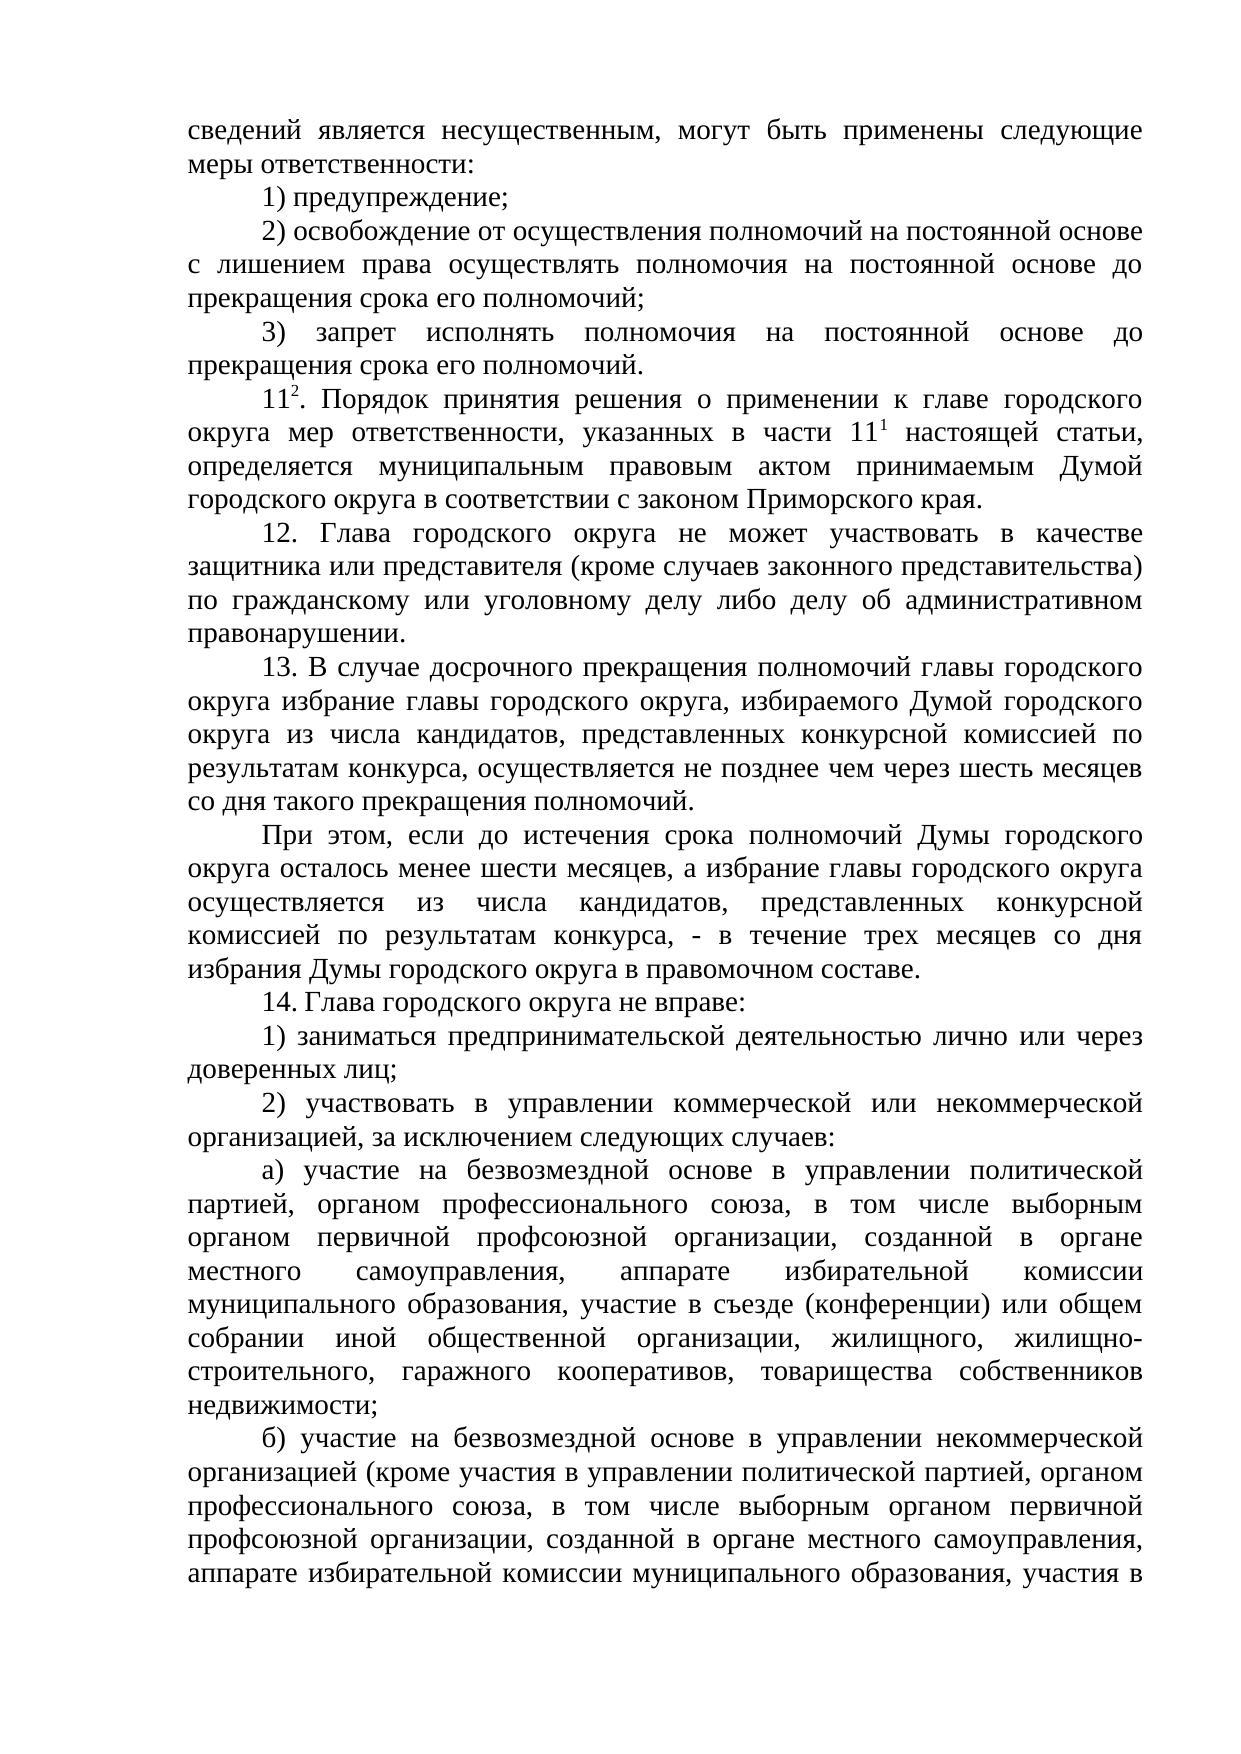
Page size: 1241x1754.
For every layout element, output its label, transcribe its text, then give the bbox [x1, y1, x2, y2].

text 13. В случае досрочного прекращения полномочий главы городского округа избрание главы городского округа, избираемого Думой городского округа из числа кандидатов, представленных конкурсной комиссией по результатам конкурса, осуществляется не позднее чем через шесть месяцев со дня такого прекращения полномочий. [187, 649, 1144, 817]
text а) участие на безвозмездной основе в управлении политической партией, органом профессионального союза, в том числе выборным органом первичной профсоюзной организации, созданной в органе местного самоуправления, аппарате избирательной комиссии муниципального образования, участие в съезде (конференции) или общем собрании иной общественной организации, жилищного, жилищно-строительного, гаражного кооперативов, товарищества собственников недвижимости; [187, 1152, 1144, 1421]
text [187, 1421, 1144, 1588]
text 112. Порядок принятия решения о применении к главе городского округа мер ответственности, указанных в части 111 настоящей статьи, определяется муниципальным правовым актом принимаемым Думой городского округа в соответствии с законом Приморского края. [187, 381, 1144, 515]
text 2) участвовать в управлении коммерческой или некоммерческой организацией, за исключением следующих случаев: [187, 1085, 1144, 1152]
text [187, 112, 1144, 179]
text 14. Глава городского округа не вправе: [187, 984, 1144, 1018]
text 2) освобождение от осуществления полномочий на постоянной основе с лишением права осуществлять полномочия на постоянной основе до прекращения срока его полномочий; [187, 213, 1144, 314]
text 1) предупреждение; [187, 179, 1144, 213]
text 12. Глава городского округа не может участвовать в качестве защитника или представителя (кроме случаев законного представительства) по гражданскому или уголовному делу либо делу об административном правонарушении. [187, 515, 1144, 649]
text При этом, если до истечения срока полномочий Думы городского округа осталось менее шести месяцев, а избрание главы городского округа осуществляется из числа кандидатов, представленных конкурсной комиссией по результатам конкурса, - в течение трех месяцев со дня избрания Думы городского округа в правомочном составе. [187, 817, 1144, 984]
text 3) запрет исполнять полномочия на постоянной основе до прекращения срока его полномочий. [187, 314, 1144, 381]
text 1) заниматься предпринимательской деятельностью лично или через доверенных лиц; [187, 1018, 1144, 1085]
